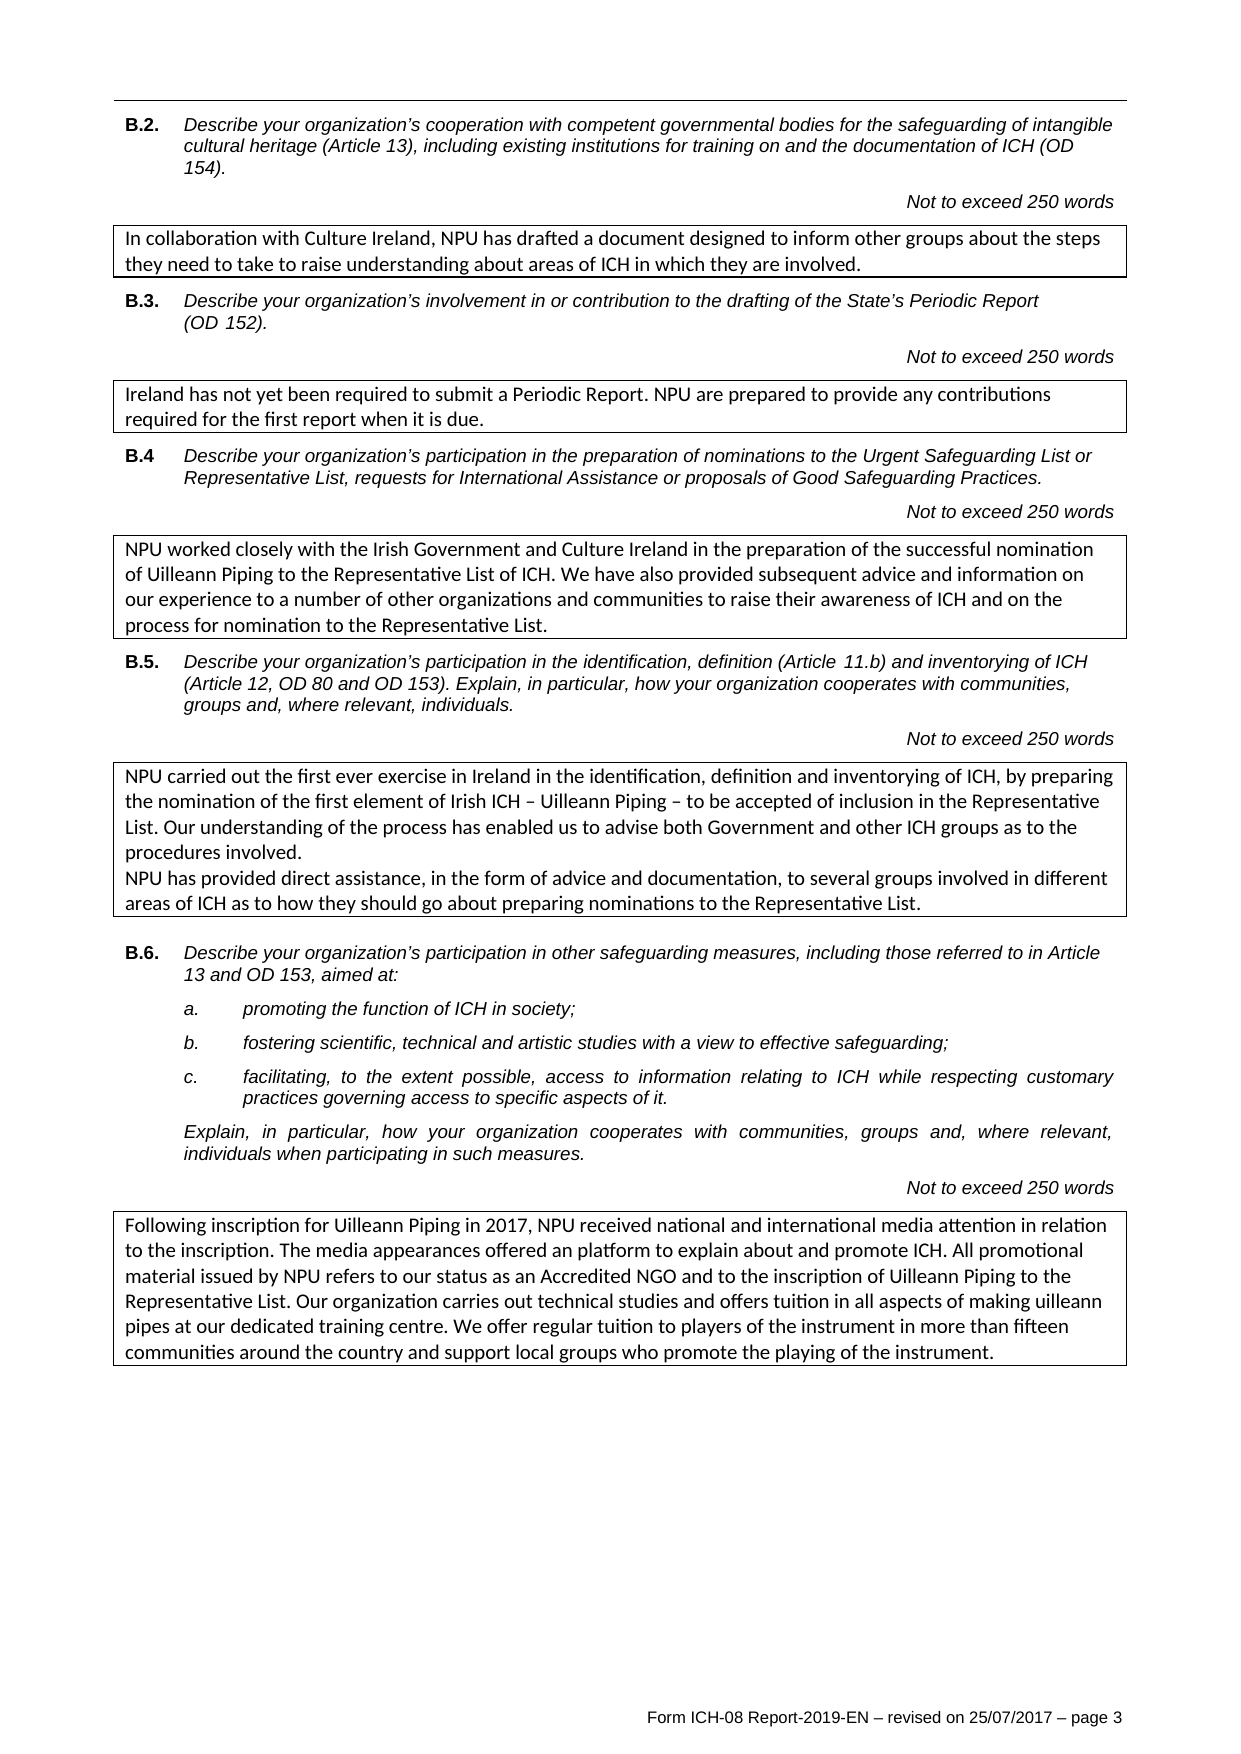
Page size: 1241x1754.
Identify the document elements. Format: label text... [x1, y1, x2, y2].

table_cell In collaboration with Culture Ireland, NPU has drafted a document designed to inform other groups about the steps they need to take to raise understanding about areas of ICH in which they are involved. [114, 226, 1126, 276]
table_cell Following inscription for Uilleann Piping in 2017, NPU received national and international media attention in relation to the inscription. The media appearances offered an platform to explain about and promote ICH. All promotional material issued by NPU refers to our status as an Accredited NGO and to the inscription of Uilleann Piping to the Representative List. Our organization carries out technical studies and offers tuition in all aspects of making uilleann pipes at our dedicated training centre. We offer regular tuition to players of the instrument in more than fifteen communities around the country and support local groups who promote the playing of the instrument. [114, 1212, 1126, 1364]
table_cell B.4 Describe your organization’s participation in the preparation of nominations to the Urgent Safeguarding List or Representative List, requests for International Assistance or proposals of Good Safeguarding Practices. Not to exceed 250 words [114, 433, 1127, 535]
table_cell B.3. Describe your organization’s involvement in or contribution to the drafting of the State’s Periodic Report (OD 152). Not to exceed 250 words [114, 278, 1127, 380]
table_cell NPU worked closely with the Irish Government and Culture Ireland in the preparation of the successful nomination of Uilleann Piping to the Representative List of ICH. We have also provided subsequent advice and information on our experience to a number of other organizations and communities to raise their awareness of ICH and on the process for nomination to the Representative List. [114, 536, 1126, 637]
table_cell Ireland has not yet been required to submit a Periodic Report. NPU are prepared to provide any contributions required for the first report when it is due. [114, 381, 1126, 432]
table_cell B.6. Describe your organization’s participation in other safeguarding measures, including those referred to in Article 13 and OD 153, aimed at: promoting the function of ICH in society; fostering scientific, technical and artistic studies with a view to effective safeguarding; facilitating, to the extent possible, access to information relating to ICH while respecting customary practices governing access to specific aspects of it. Explain, in particular, how your organization cooperates with communities, groups and, where relevant, individuals when participating in such measures. Not to exceed 250 words [114, 917, 1127, 1211]
table_cell B.2. Describe your organization’s cooperation with competent governmental bodies for the safeguarding of intangible cultural heritage (Article 13), including existing institutions for training on and the documentation of ICH (OD 154). Not to exceed 250 words [114, 101, 1127, 224]
table_cell NPU carried out the first ever exercise in Ireland in the identification, definition and inventorying of ICH, by preparing the nomination of the first element of Irish ICH – Uilleann Piping – to be accepted of inclusion in the Representative List. Our understanding of the process has enabled us to advise both Government and other ICH groups as to the procedures involved. NPU has provided direct assistance, in the form of advice and documentation, to several groups involved in different areas of ICH as to how they should go about preparing nominations to the Representative List. [114, 763, 1126, 916]
table_cell B.5. Describe your organization’s participation in the identification, definition (Article 11.b) and inventorying of ICH (Article 12, OD 80 and OD 153). Explain, in particular, how your organization cooperates with communities, groups and, where relevant, individuals. Not to exceed 250 words [114, 639, 1127, 762]
